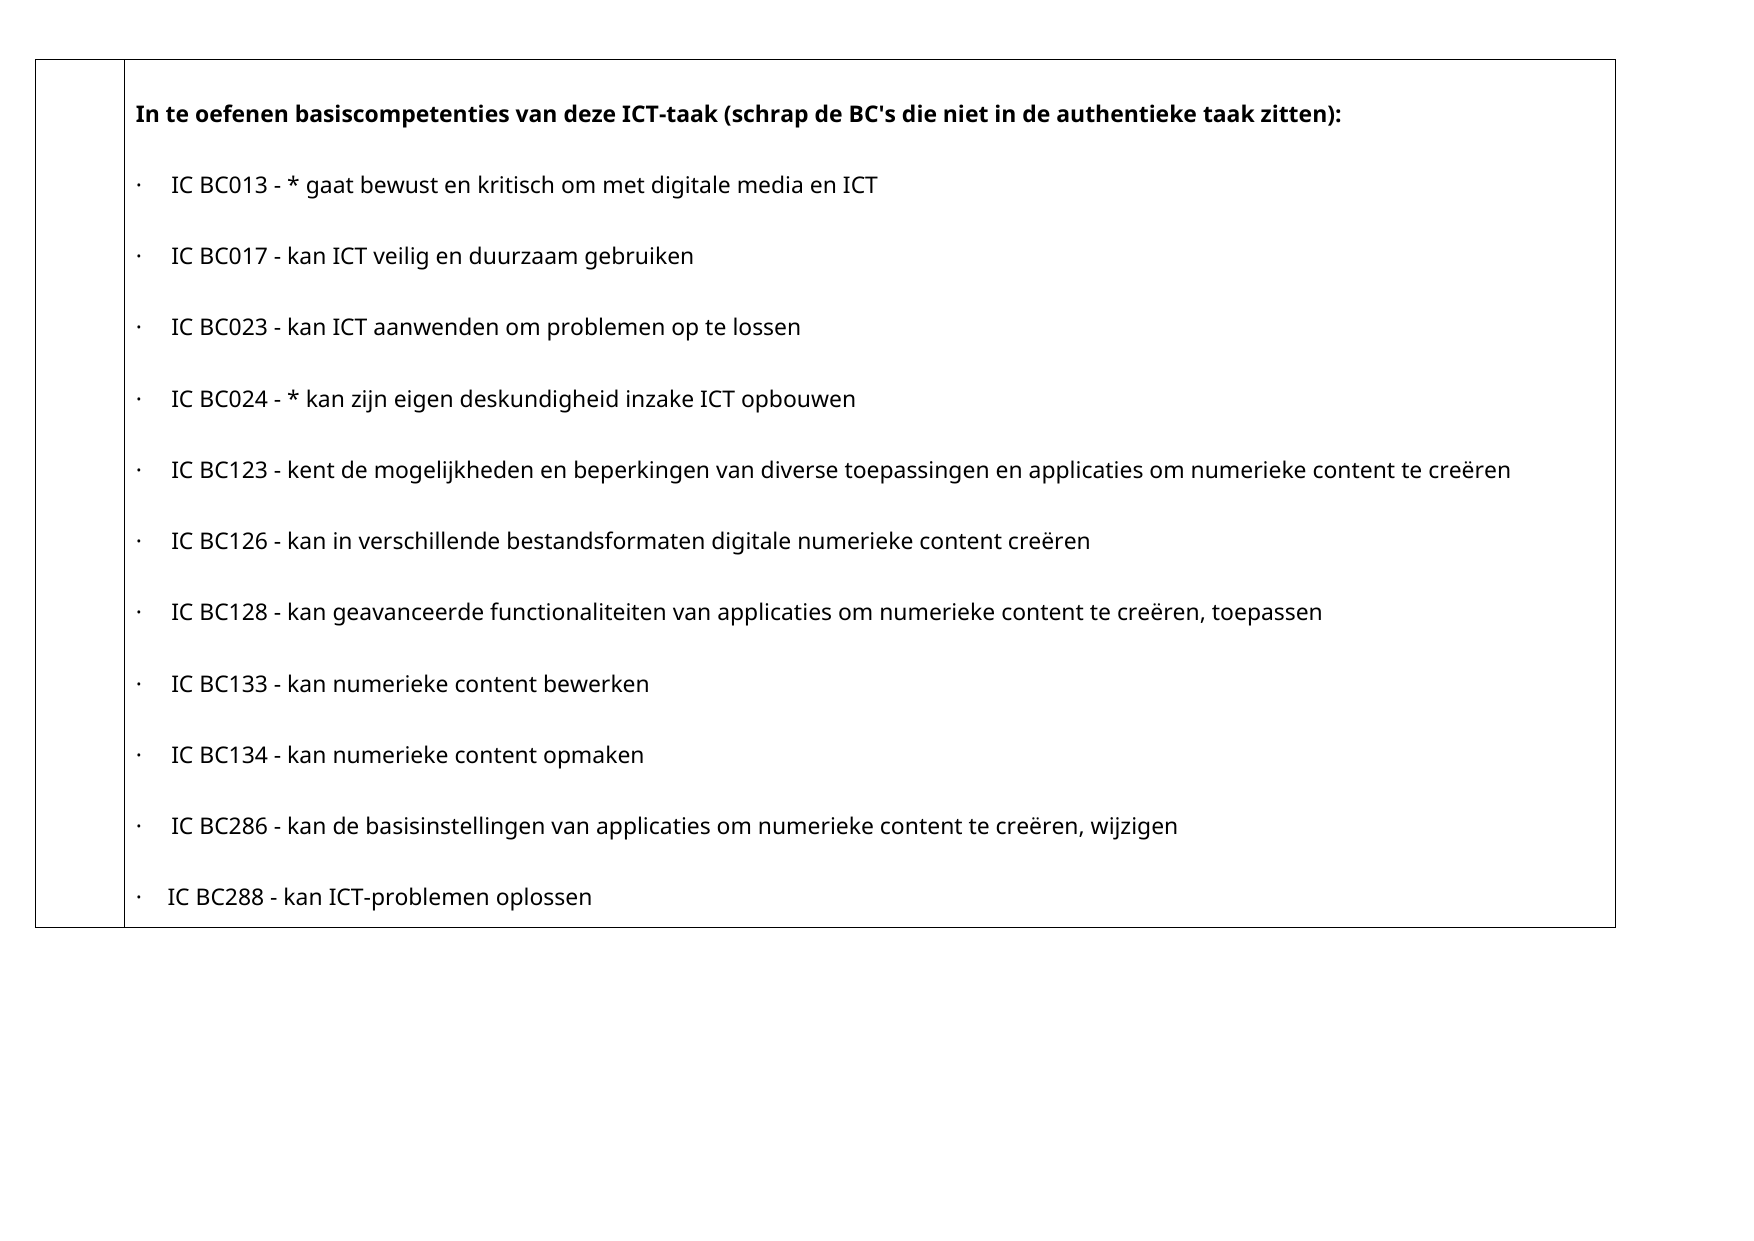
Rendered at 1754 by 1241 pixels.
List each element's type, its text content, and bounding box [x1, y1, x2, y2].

table_cell In te oefenen basiscompetenties van deze ICT-taak (schrap de BC's die niet in de authentieke taak zitten): · IC BC013 - * gaat bewust en kritisch om met digitale media en ICT · IC BC017 - kan ICT veilig en duurzaam gebruiken · IC BC023 - kan ICT aanwenden om problemen op te lossen · IC BC024 - * kan zijn eigen deskundigheid inzake ICT opbouwen · IC BC123 - kent de mogelijkheden en beperkingen van diverse toepassingen en applicaties om numerieke content te creëren · IC BC126 - kan in verschillende bestandsformaten digitale numerieke content creëren · IC BC128 - kan geavanceerde functionaliteiten van applicaties om numerieke content te creëren, toepassen · IC BC133 - kan numerieke content bewerken · IC BC134 - kan numerieke content opmaken · IC BC286 - kan de basisinstellingen van applicaties om numerieke content te creëren, wijzigen · IC BC288 - kan ICT-problemen oplossen [125, 60, 1615, 927]
